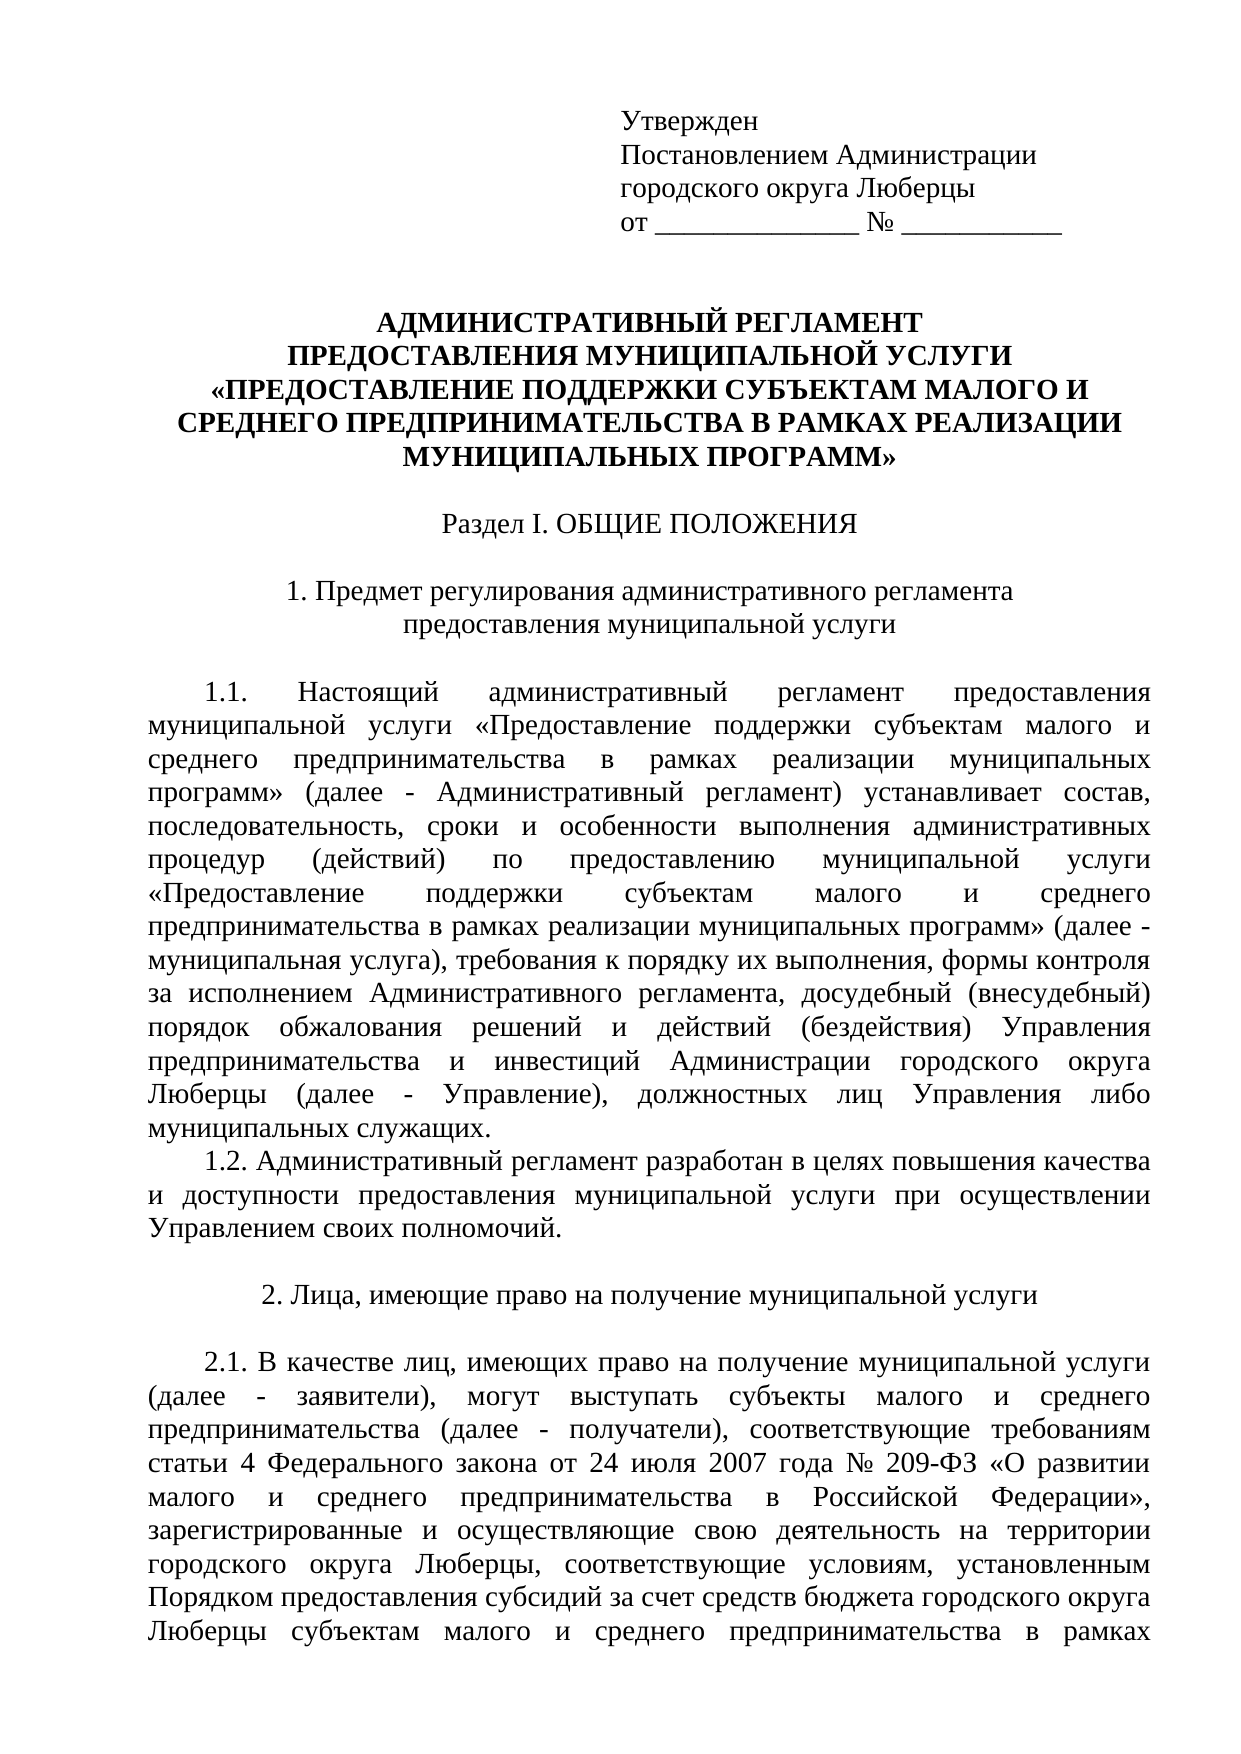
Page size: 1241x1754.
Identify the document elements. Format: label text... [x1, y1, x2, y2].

text 1.2. Административный регламент разработан в целях повышения качества и доступности предоставления муниципальной услуги при осуществлении Управлением своих полномочий. [148, 1143, 1152, 1244]
text Раздел I. ОБЩИЕ ПОЛОЖЕНИЯ [148, 506, 1152, 539]
title АДМИНИСТРАТИВНЫЙ РЕГЛАМЕНТ [148, 305, 1152, 338]
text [148, 1344, 1152, 1646]
text Утвержден [620, 103, 1152, 137]
text 2. Лица, имеющие право на получение муниципальной услуги [148, 1277, 1152, 1311]
text городского округа Люберцы [620, 171, 1152, 204]
text Постановлением Администрации [620, 137, 1152, 171]
text 1.1. Настоящий административный регламент предоставления муниципальной услуги «Предоставление поддержки субъектам малого и среднего предпринимательства в рамках реализации муниципальных программ» (далее - Административный регламент) устанавливает состав, последовательность, сроки и особенности выполнения административных процедур (действий) по предоставлению муниципальной услуги «Предоставление поддержки субъектам малого и среднего предпринимательства в рамках реализации муниципальных программ» (далее - муниципальная услуга), требования к порядку их выполнения, формы контроля за исполнением Административного регламента, досудебный (внесудебный) порядок обжалования решений и действий (бездействия) Управления предпринимательства и инвестиций Администрации городского округа Люберцы (далее - Управление), должностных лиц Управления либо муниципальных служащих. [148, 674, 1152, 1143]
title ПРЕДОСТАВЛЕНИЯ МУНИЦИПАЛЬНОЙ УСЛУГИ «ПРЕДОСТАВЛЕНИЕ ПОДДЕРЖКИ СУБЪЕКТАМ МАЛОГО И СРЕДНЕГО ПРЕДПРИНИМАТЕЛЬСТВА В РАМКАХ РЕАЛИЗАЦИИ МУНИЦИПАЛЬНЫХ ПРОГРАММ» [148, 338, 1152, 472]
text 1. Предмет регулирования административного регламента [148, 573, 1152, 607]
text от ______________ № ___________ [620, 204, 1152, 238]
text предоставления муниципальной услуги [148, 607, 1152, 640]
